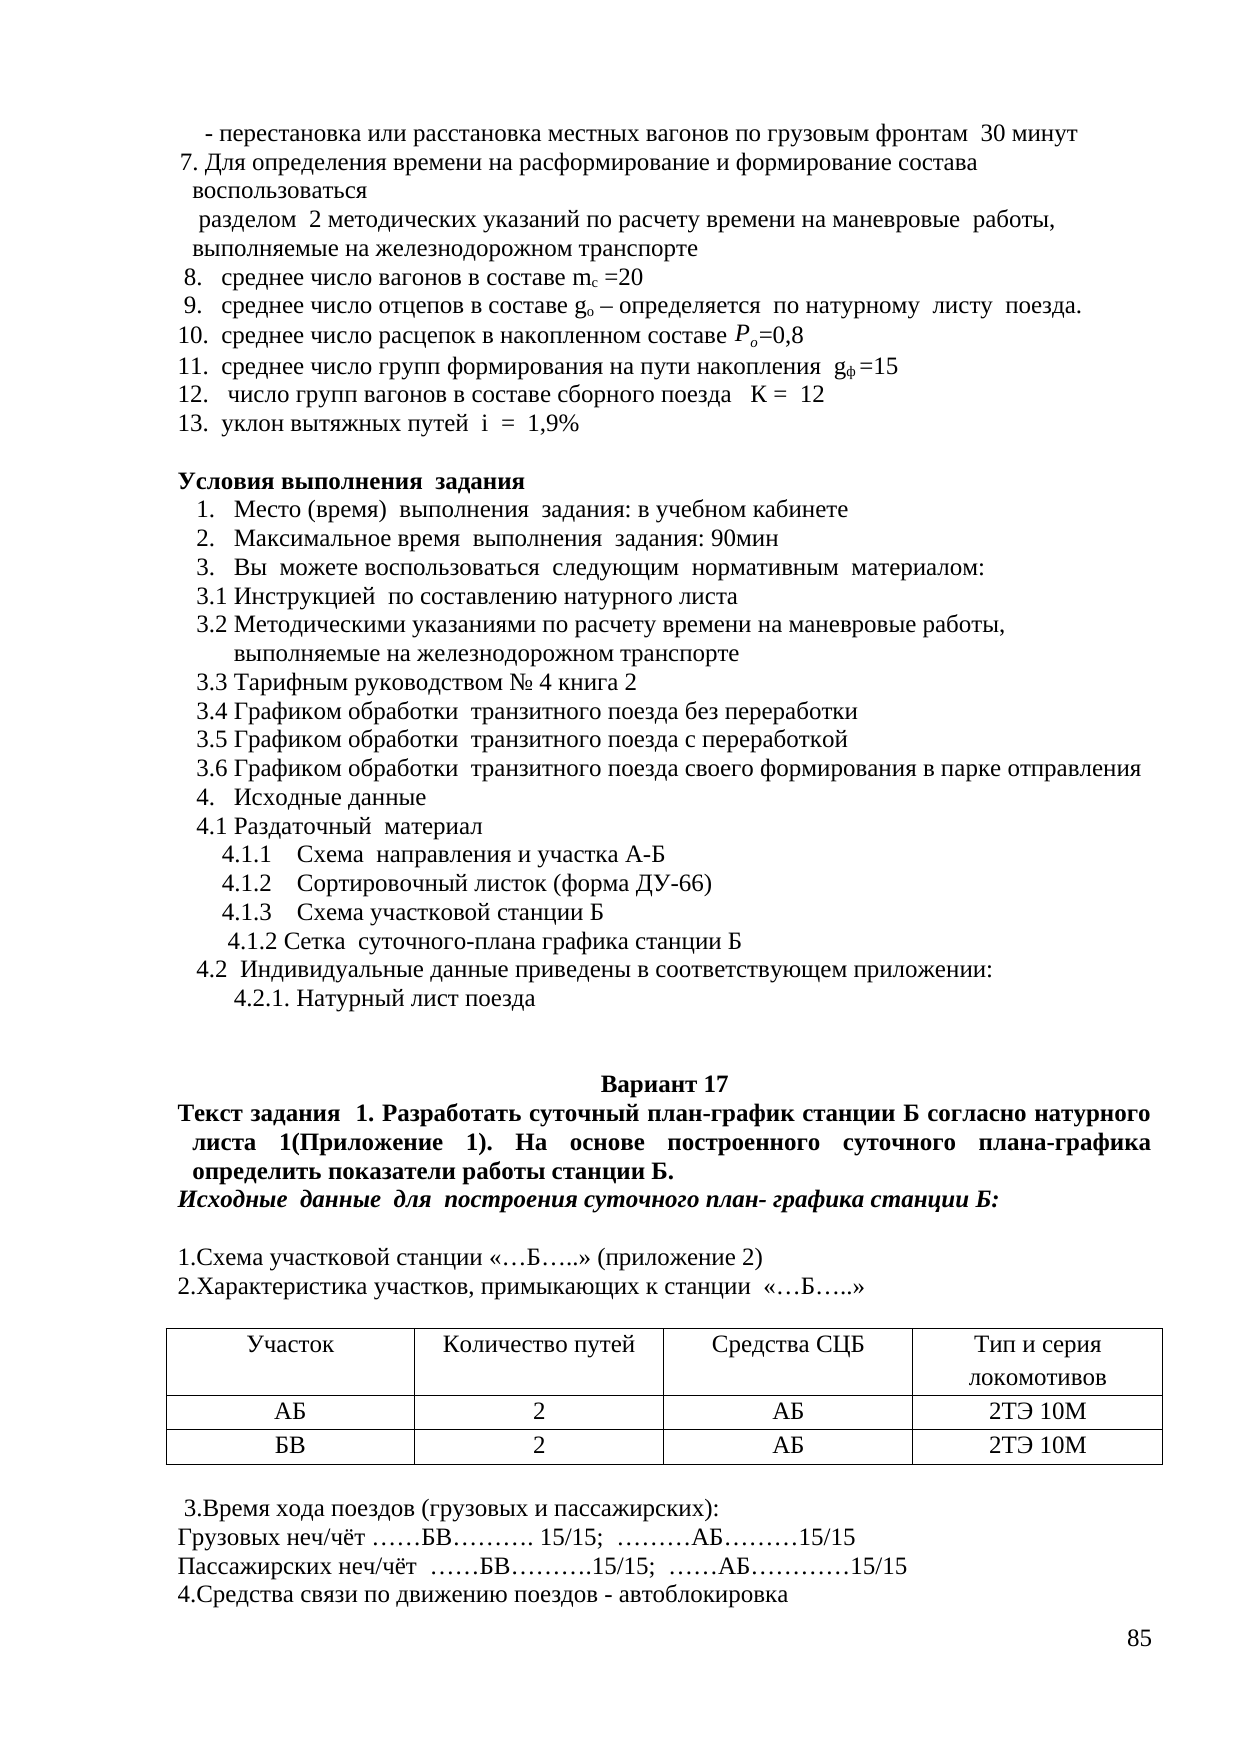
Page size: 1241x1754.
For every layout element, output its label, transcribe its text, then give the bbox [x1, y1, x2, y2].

text 7. Для определения времени на расформирование и формирование состава воспользоваться [154, 147, 1152, 204]
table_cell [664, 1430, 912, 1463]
text 12. число групп вагонов в составе сборного поезда К = 12 [177, 379, 1152, 408]
text Пассажирских неч/чёт ……БВ……….15/15; ……АБ…………15/15 [177, 1551, 1152, 1579]
list Методическими указаниями по расчету времени на маневровые работы, выполняемые на железнодорожном транспорте [196, 609, 1152, 667]
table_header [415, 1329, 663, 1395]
text разделом 2 методических указаний по расчету времени на маневровые работы, выполняемые на железнодорожном транспорте [154, 204, 1152, 262]
text 1.Схема участковой станции «…Б…..» (приложение 2) [177, 1242, 1152, 1271]
text 4.1.2 Сетка суточного-плана графика станции Б [196, 926, 1152, 954]
list Графиком обработки транзитного поезда без переработки [196, 696, 1152, 724]
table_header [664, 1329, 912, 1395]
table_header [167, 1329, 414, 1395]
text - перестановка или расстановка местных вагонов по грузовым фронтам 30 минут [154, 118, 1152, 147]
text Грузовых неч/чёт ……БВ………. 15/15; ………АБ………15/15 [177, 1522, 1152, 1551]
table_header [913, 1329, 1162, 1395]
text 8. среднее число вагонов в составе mс =20 [177, 262, 1152, 291]
list Максимальное время выполнения задания: 90мин [196, 523, 1152, 552]
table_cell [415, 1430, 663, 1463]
text 3.Время хода поездов (грузовых и пассажирских): [177, 1493, 1152, 1522]
text Вариант 17 [177, 1069, 1152, 1098]
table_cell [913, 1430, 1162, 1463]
list Вы можете воспользоваться следующим нормативным материалом: [196, 552, 1152, 581]
list Схема направления и участка А-Б [222, 839, 1152, 868]
text 4.Средства связи по движению поездов - автоблокировка [177, 1579, 1135, 1608]
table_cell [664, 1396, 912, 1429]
text 11. среднее число групп формирования на пути накопления gф =15 [177, 351, 1152, 379]
text 13. уклон вытяжных путей i = 1,9% [177, 408, 1152, 437]
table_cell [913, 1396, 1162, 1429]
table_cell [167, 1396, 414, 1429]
list Место (время) выполнения задания: в учебном кабинете [196, 494, 1152, 523]
list Сортировочный листок (форма ДУ-66) [222, 868, 1152, 897]
list Схема участковой станции Б [222, 897, 1152, 926]
list Графиком обработки транзитного поезда с переработкой [196, 724, 1152, 753]
list Раздаточный материал [196, 811, 1152, 839]
text 9. среднее число отцепов в составе gо – определяется по натурному листу поезда. [177, 291, 1152, 319]
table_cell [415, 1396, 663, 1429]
list Исходные данные [196, 782, 1152, 811]
text 4.2.1. Натурный лист поезда [196, 983, 1152, 1012]
list Графиком обработки транзитного поезда своего формирования в парке отправления [196, 753, 1152, 782]
list Инструкцией по составлению натурного листа [196, 581, 1152, 609]
list Индивидуальные данные приведены в соответствующем приложении: [196, 954, 1152, 983]
text Условия выполнения задания [177, 466, 1152, 494]
text 2.Характеристика участков, примыкающих к станции «…Б…..» [177, 1271, 1152, 1299]
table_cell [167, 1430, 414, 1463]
text Текст задания 1. Разработать суточный план-график станции Б согласно натурного листа 1(Приложение 1). На основе построенного суточного плана-графика определить показатели работы станции Б. [177, 1098, 1152, 1184]
list Тарифным руководством № 4 книга 2 [196, 667, 1152, 696]
text Исходные данные для построения суточного план- графика станции Б: [177, 1184, 1152, 1213]
text 10. среднее число расцепок в накопленном составе =0,8 [177, 319, 1152, 351]
